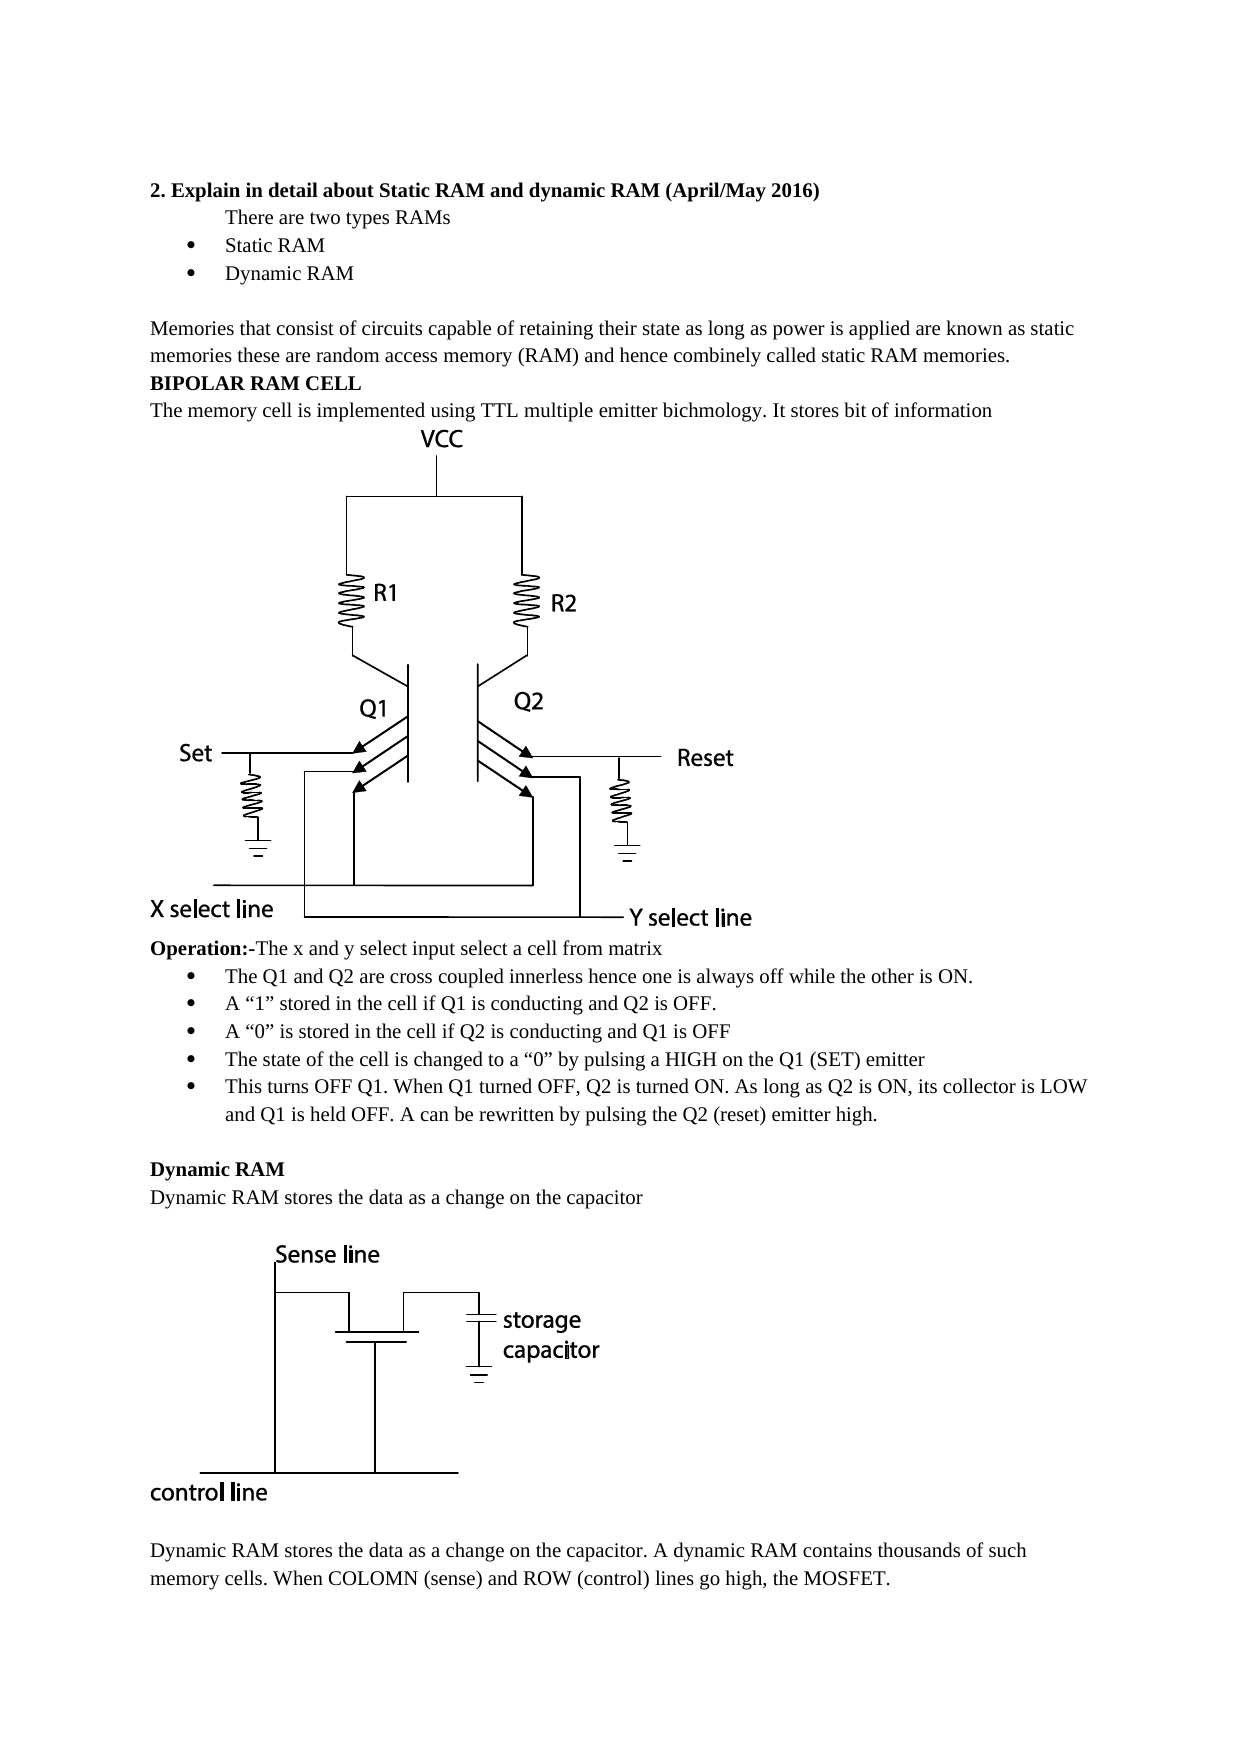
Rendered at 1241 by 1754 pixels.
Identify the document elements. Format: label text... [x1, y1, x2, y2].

list BIPOLAR RAM CELL [150, 371, 1090, 395]
list The Q1 and Q2 are cross coupled innerless hence one is always off while the other is ON. [187, 964, 1090, 988]
list Dynamic RAM stores the data as a change on the capacitor [150, 1184, 1090, 1209]
list There are two types RAMs [225, 205, 1090, 229]
list The memory cell is implemented using TTL multiple emitter bichmology. It stores bit of information [150, 398, 1090, 422]
list Memories that consist of circuits capable of retaining their state as long as power is applied are known as static memories these are random access memory (RAM) and hence combinely called static RAM memories. [150, 316, 1090, 367]
list The state of the cell is changed to a “0” by pulsing a HIGH on the Q1 (SET) emitter [187, 1047, 1090, 1071]
list Static RAM [187, 233, 1090, 257]
list Dynamic RAM stores the data as a change on the capacitor. A dynamic RAM contains thousands of such memory cells. When COLOMN (sense) and ROW (control) lines go high, the MOSFET. [150, 1538, 1090, 1590]
list A “0” is stored in the cell if Q2 is conducting and Q1 is OFF [187, 1019, 1090, 1043]
list 2. Explain in detail about Static RAM and dynamic RAM (April/May 2016) [150, 178, 1090, 202]
list A “1” stored in the cell if Q1 is conducting and Q2 is OFF. [187, 991, 1090, 1015]
list Operation:-The x and y select input select a cell from matrix [150, 936, 1090, 960]
list This turns OFF Q1. When Q1 turned OFF, Q2 is turned ON. As long as Q2 is ON, its collector is LOW and Q1 is held OFF. A can be rewritten by pulsing the Q2 (reset) emitter high. [187, 1074, 1090, 1126]
list Dynamic RAM [150, 1157, 1090, 1181]
list Dynamic RAM [187, 260, 1090, 284]
